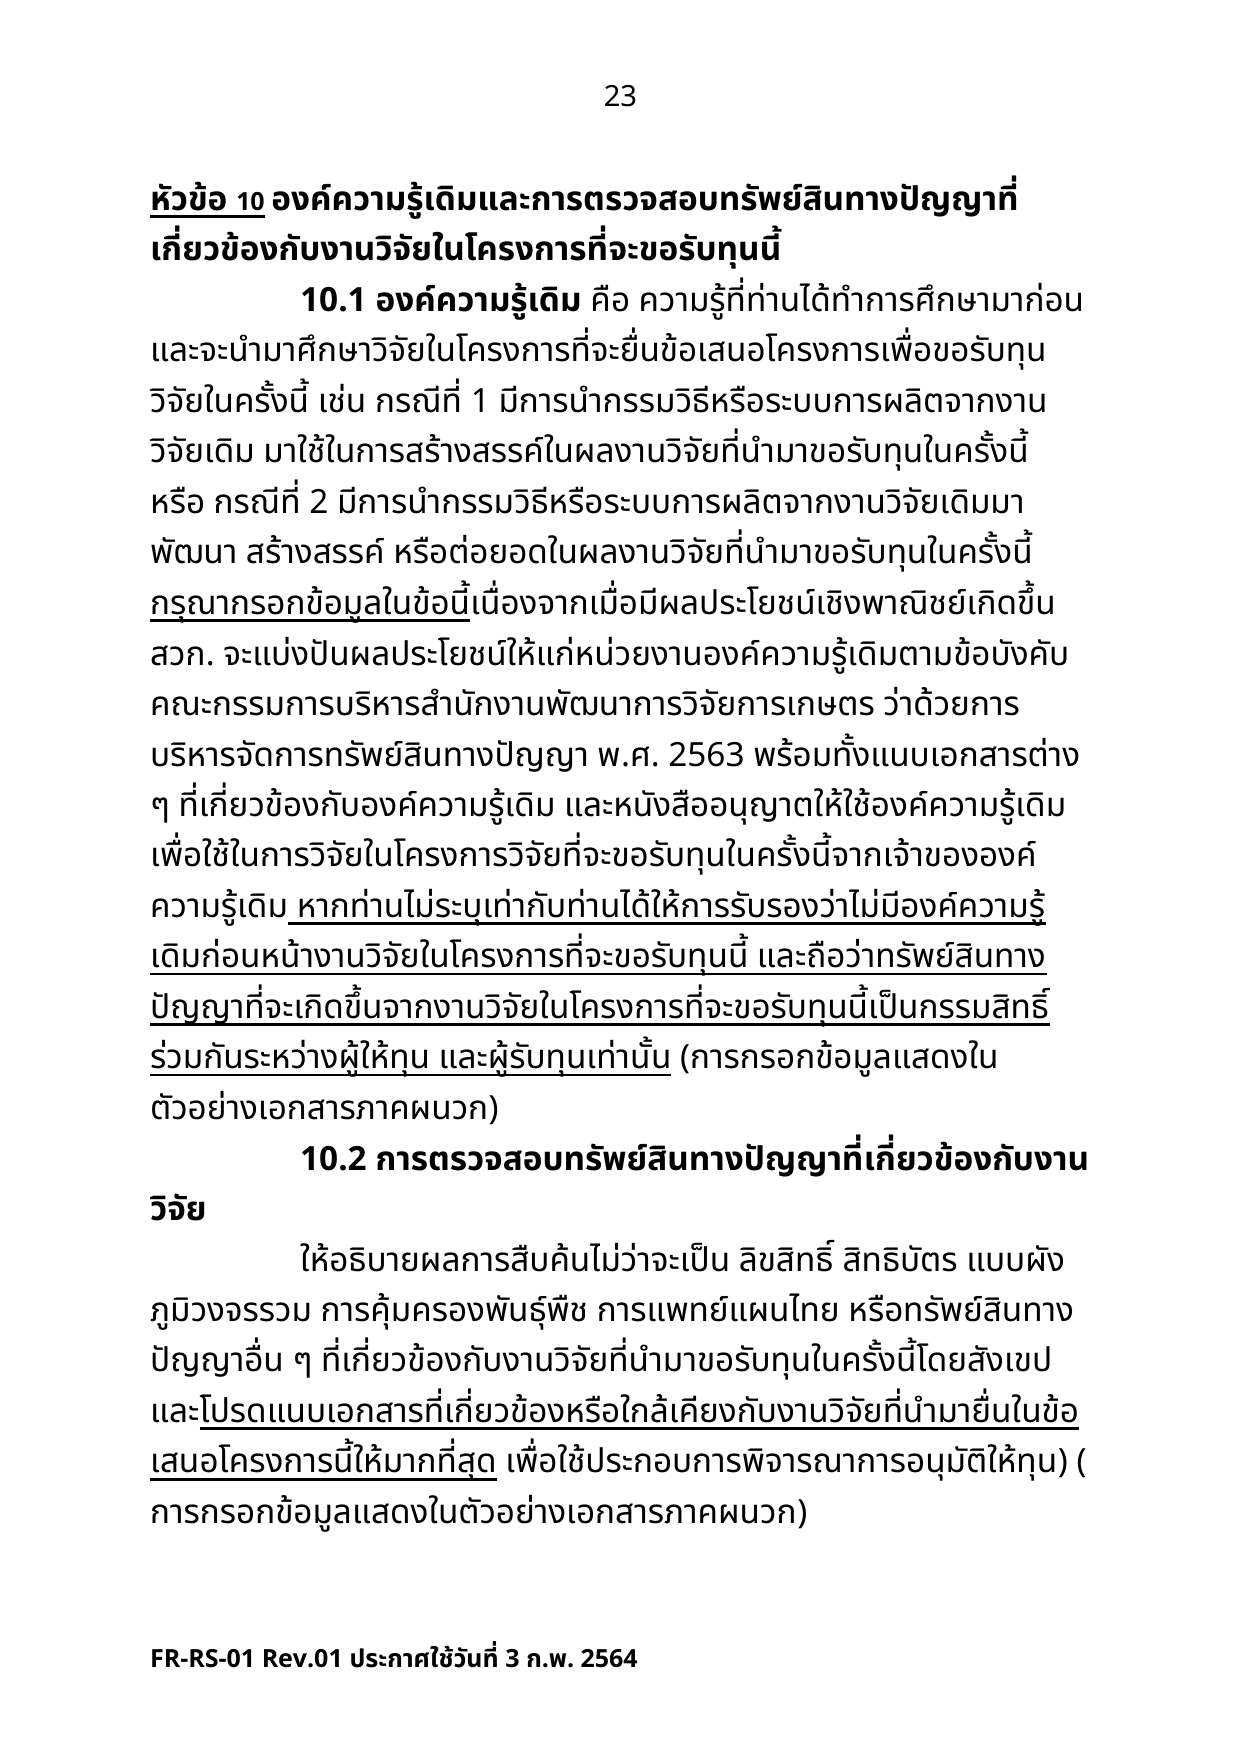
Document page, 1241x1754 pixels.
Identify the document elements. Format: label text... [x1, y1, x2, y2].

text 10.1 องค์ความรู้เดิม คือ ความรู้ที่ท่านได้ทำการศึกษามาก่อนและจะนำมาศึกษาวิจัยในโครงการที่จะยื่นข้อเสนอโครงการเพื่อขอรับทุนวิจัยในครั้งนี้ เช่น กรณีที่ 1 มีการนำกรรมวิธีหรือระบบการผลิตจากงานวิจัยเดิม มาใช้ในการสร้างสรรค์ในผลงานวิจัยที่นำมาขอรับทุนในครั้งนี้ หรือ กรณีที่ 2 มีการนำกรรมวิธีหรือระบบการผลิตจากงานวิจัยเดิมมาพัฒนา สร้างสรรค์ หรือต่อยอดในผลงานวิจัยที่นำมาขอรับทุนในครั้งนี้ กรุณากรอกข้อมูลในข้อนี้เนื่องจากเมื่อมีผลประโยชน์เชิงพาณิชย์เกิดขึ้น สวก. จะแบ่งปันผลประโยชน์ให้แก่หน่วยงานองค์ความรู้เดิมตามข้อบังคับคณะกรรมการบริหารสำนักงานพัฒนาการวิจัยการเกษตร ว่าด้วยการบริหารจัดการทรัพย์สินทางปัญญา พ.ศ. 2563 พร้อมทั้งแนบเอกสารต่าง ๆ ที่เกี่ยวข้องกับองค์ความรู้เดิม และหนังสืออนุญาตให้ใช้องค์ความรู้เดิมเพื่อใช้ในการวิจัยในโครงการวิจัยที่จะขอรับทุนในครั้งนี้จากเจ้าขององค์ความรู้เดิม หากท่านไม่ระบุเท่ากับท่านได้ให้การรับรองว่าไม่มีองค์ความรู้เดิมก่อนหน้างานวิจัยในโครงการที่จะขอรับทุนนี้ และถือว่าทรัพย์สินทางปัญญาที่จะเกิดขึ้นจากงานวิจัยในโครงการที่จะขอรับทุนนี้เป็นกรรมสิทธิ์ร่วมกันระหว่างผู้ให้ทุน และผู้รับทุนเท่านั้น (การกรอกข้อมูลแสดงในตัวอย่างเอกสารภาคผนวก) [150, 276, 1090, 1134]
text หัวข้อ 10 องค์ความรู้เดิมและการตรวจสอบทรัพย์สินทางปัญญาที่เกี่ยวข้องกับงานวิจัยในโครงการที่จะขอรับทุนนี้ [150, 175, 1090, 276]
text 10.2 การตรวจสอบทรัพย์สินทางปัญญาที่เกี่ยวข้องกับงานวิจัย [150, 1134, 1090, 1236]
text ให้อธิบายผลการสืบค้นไม่ว่าจะเป็น ลิขสิทธิ์ สิทธิบัตร แบบผังภูมิวงจรรวม การคุ้มครองพันธุ์พืช การแพทย์แผนไทย หรือทรัพย์สินทางปัญญาอื่น ๆ ที่เกี่ยวข้องกับงานวิจัยที่นำมาขอรับทุนในครั้งนี้โดยสังเขป และโปรดแนบเอกสารที่เกี่ยวข้องหรือใกล้เคียงกับงานวิจัยที่นำมายื่นในข้อเสนอโครงการนี้ให้มากที่สุด เพื่อใช้ประกอบการพิจารณาการอนุมัติให้ทุน) (การกรอกข้อมูลแสดงในตัวอย่างเอกสารภาคผนวก) [150, 1236, 1090, 1538]
